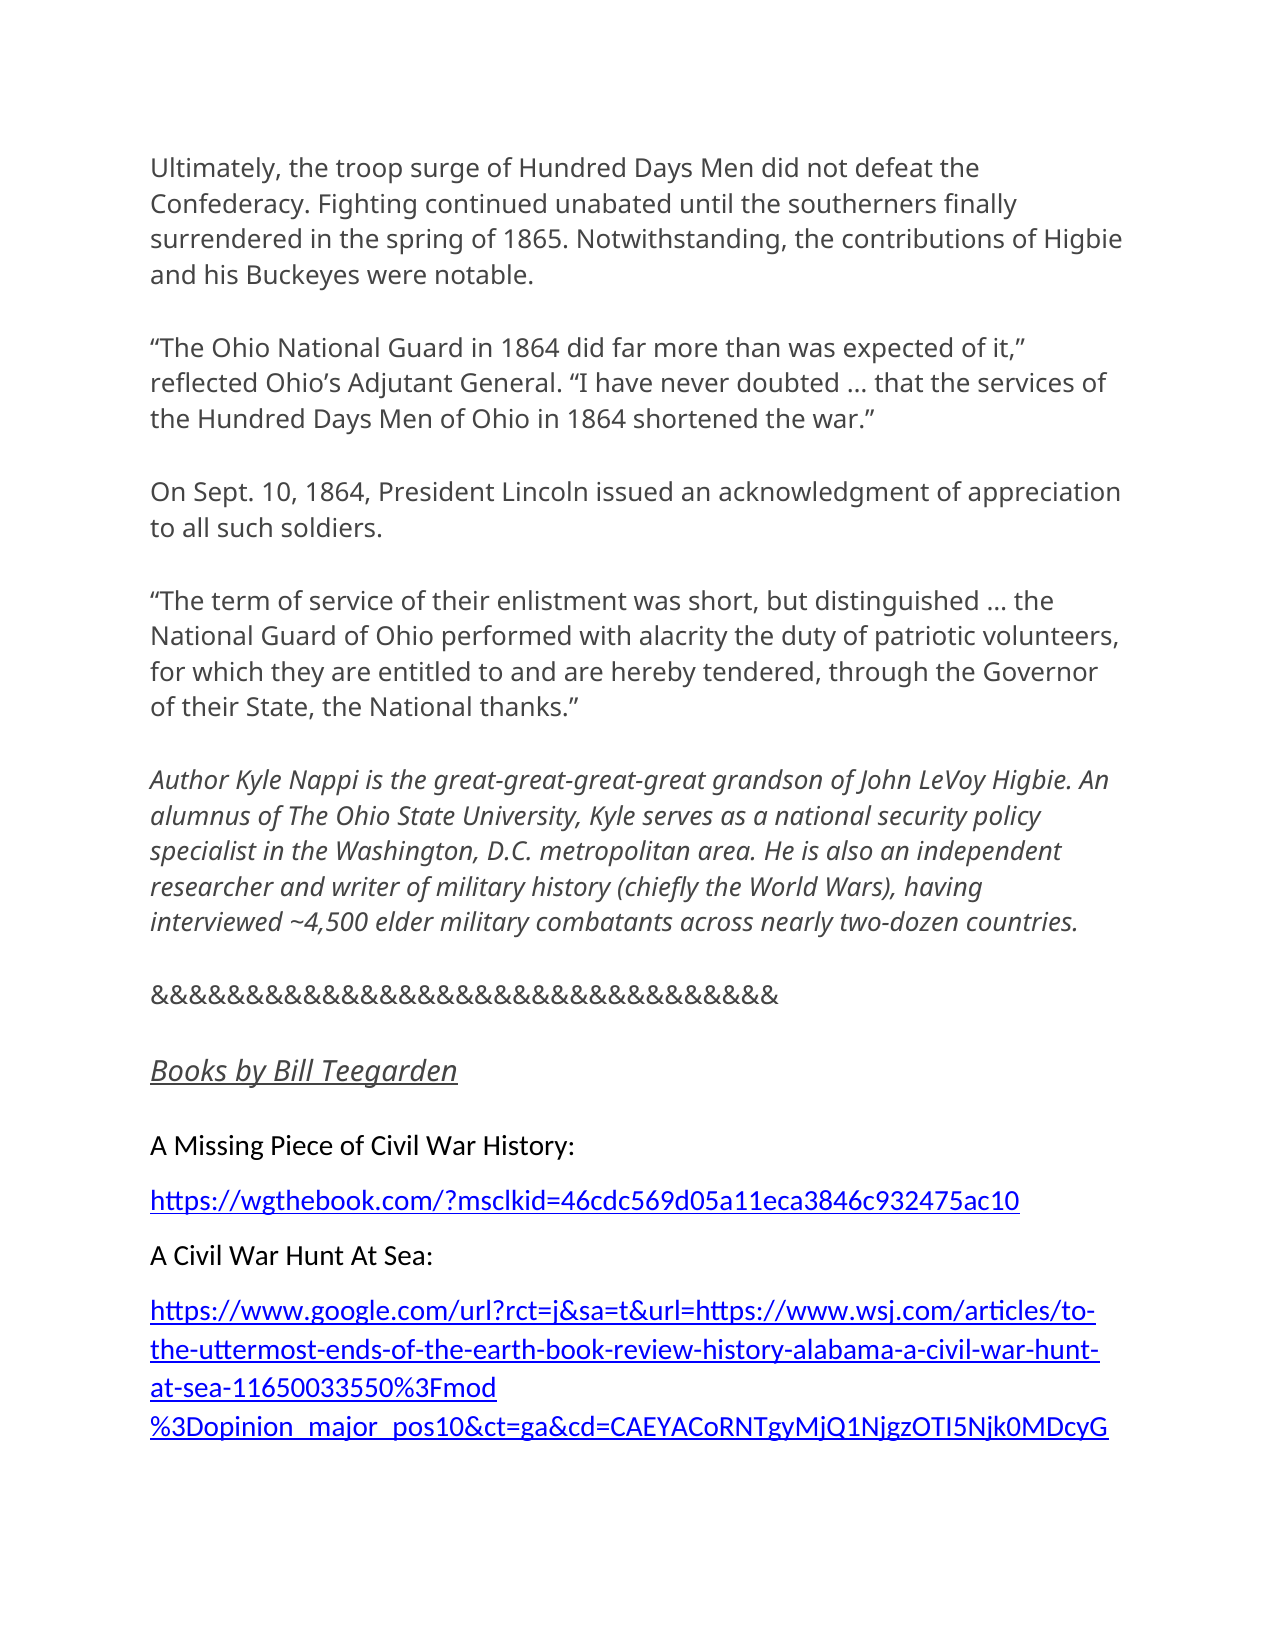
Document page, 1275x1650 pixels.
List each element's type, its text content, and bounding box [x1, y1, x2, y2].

text On Sept. 10, 1864, President Lincoln issued an acknowledgment of appreciation to all such soldiers. [150, 474, 1125, 545]
text “The term of service of their enlistment was short, but distinguished … the National Guard of Ohio performed with alacrity the duty of patriotic volunteers, for which they are entitled to and are hereby tendered, through the Governor of their State, the National thanks.” [150, 582, 1125, 724]
text Ultimately, the troop surge of Hundred Days Men did not defeat the Confederacy. Fighting continued unabated until the southerners finally surrendered in the spring of 1865. Notwithstanding, the contributions of Higbie and his Buckeyes were notable. [150, 150, 1125, 292]
text A Missing Piece of Civil War History: [150, 1127, 1125, 1163]
text Books by Bill Teegarden [150, 1050, 1125, 1089]
text https://wgthebook.com/?msclkid=46cdc569d05a11eca3846c932475ac10 [150, 1182, 1125, 1218]
text &&&&&&&&&&&&&&&&&&&&&&&&&&&&&&&&& [150, 977, 1125, 1012]
text Author Kyle Nappi is the great-great-great-great grandson of John LeVoy Higbie. An alumnus of The Ohio State University, Kyle serves as a national security policy specialist in the Washington, D.C. metropolitan area. He is also an independent researcher and writer of military history (chiefly the World Wars), having interviewed ~4,500 elder military combatants across nearly two-dozen countries. [150, 762, 1125, 939]
text A Civil War Hunt At Sea: [150, 1237, 1125, 1273]
text “The Ohio National Guard in 1864 did far more than was expected of it,” reflected Ohio’s Adjutant General. “I have never doubted … that the services of the Hundred Days Men of Ohio in 1864 shortened the war.” [150, 329, 1125, 436]
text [150, 1292, 1125, 1443]
